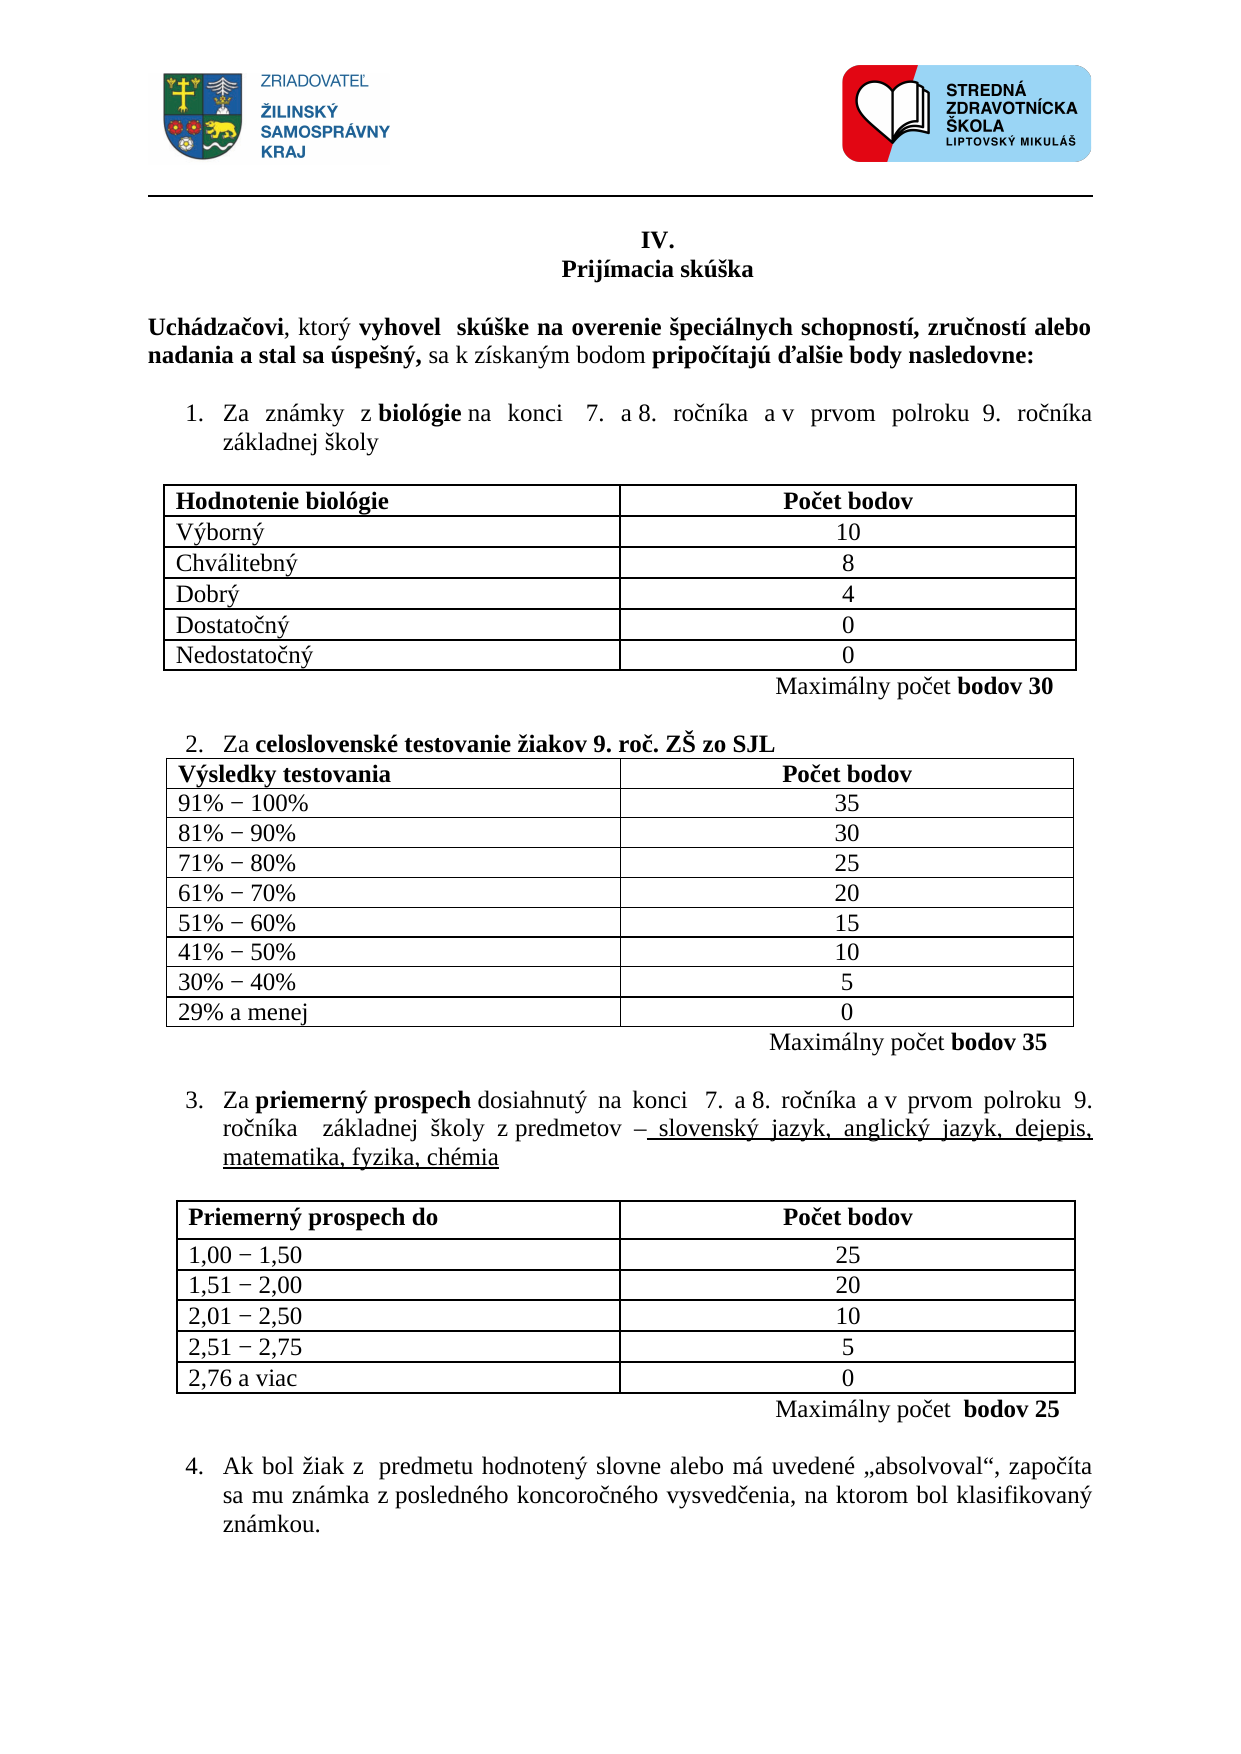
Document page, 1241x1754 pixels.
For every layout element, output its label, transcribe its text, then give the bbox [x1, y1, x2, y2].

table_cell 30 [621, 818, 1073, 847]
table_cell 20 [621, 878, 1073, 907]
table_cell 29% a menej [167, 998, 620, 1026]
list Za celoslovenské testovanie žiakov 9. roč. ZŠ zo SJL [185, 729, 1093, 758]
list Ak bol žiak z predmetu hodnotený slovne alebo má uvedené „absolvoval“, započíta sa mu známka z posledného koncoročného vysvedčenia, na ktorom bol klasifikovaný známkou. [185, 1451, 1093, 1538]
picture [842, 65, 1092, 162]
table_cell 61% − 70% [167, 878, 620, 907]
table_cell 2,76 a viac [178, 1363, 619, 1392]
table_header Počet bodov [621, 1202, 1074, 1238]
table_cell 0 [621, 610, 1075, 638]
table_cell Dostatočný [165, 610, 619, 638]
table_cell 10 [621, 517, 1075, 546]
table_cell 41% − 50% [167, 938, 620, 966]
table_cell 2,51 − 2,75 [178, 1332, 619, 1361]
list Za známky z biológie na konci 7. a 8. ročníka a v prvom polroku 9. ročníka základnej školy [185, 398, 1093, 456]
text Maximálny počet bodov 30 [739, 671, 1093, 700]
picture [147, 73, 390, 165]
text Maximálny počet bodov 35 [148, 1027, 1093, 1056]
list Za priemerný prospech dosiahnutý na konci 7. a 8. ročníka a v prvom polroku 9. ročníka základnej školy z predmetov – slovenský jazyk, anglický jazyk, dejepis, matematika, fyzika, chémia [185, 1085, 1093, 1171]
table_cell 0 [621, 1363, 1074, 1392]
table_header Výsledky testovania [167, 759, 620, 787]
table_cell 91% − 100% [167, 789, 620, 817]
table_header Hodnotenie biológie [165, 486, 619, 515]
table_cell 8 [621, 548, 1075, 577]
table_cell 4 [621, 579, 1075, 608]
table_header Počet bodov [621, 486, 1075, 515]
table_cell 71% − 80% [167, 848, 620, 877]
table_cell Chválitebný [165, 548, 619, 577]
table_cell 2,01 − 2,50 [178, 1301, 619, 1330]
table_cell 20 [621, 1271, 1074, 1299]
table_cell 51% − 60% [167, 908, 620, 936]
table_cell 15 [621, 908, 1073, 936]
table_cell 1,51 − 2,00 [178, 1271, 619, 1299]
text Uchádzačovi, ktorý vyhovel skúške na overenie špeciálnych schopností, zručností alebo nadania a stal sa úspešný, sa k získaným bodom pripočítajú ďalšie body nasledovne: [148, 312, 1093, 369]
table_cell 25 [621, 1240, 1074, 1268]
table_cell 5 [621, 967, 1073, 996]
table_cell 5 [621, 1332, 1074, 1361]
table_header Počet bodov [621, 759, 1073, 787]
list Prijímacia skúška [223, 254, 1093, 283]
table_cell 10 [621, 1301, 1074, 1330]
table_cell 30% − 40% [167, 967, 620, 996]
text Maximálny počet bodov 25 [739, 1394, 1093, 1423]
table_cell 0 [621, 998, 1073, 1026]
table_cell 81% − 90% [167, 818, 620, 847]
table_cell 25 [621, 848, 1073, 877]
table_cell 1,00 − 1,50 [178, 1240, 619, 1268]
table_cell Výborný [165, 517, 619, 546]
table_header Priemerný prospech do [178, 1202, 619, 1238]
table_cell Dobrý [165, 579, 619, 608]
table_cell Nedostatočný [165, 641, 619, 669]
list IV. [223, 226, 1093, 254]
table_cell 10 [621, 938, 1073, 966]
table_cell 35 [621, 789, 1073, 817]
table_cell 0 [621, 641, 1075, 669]
